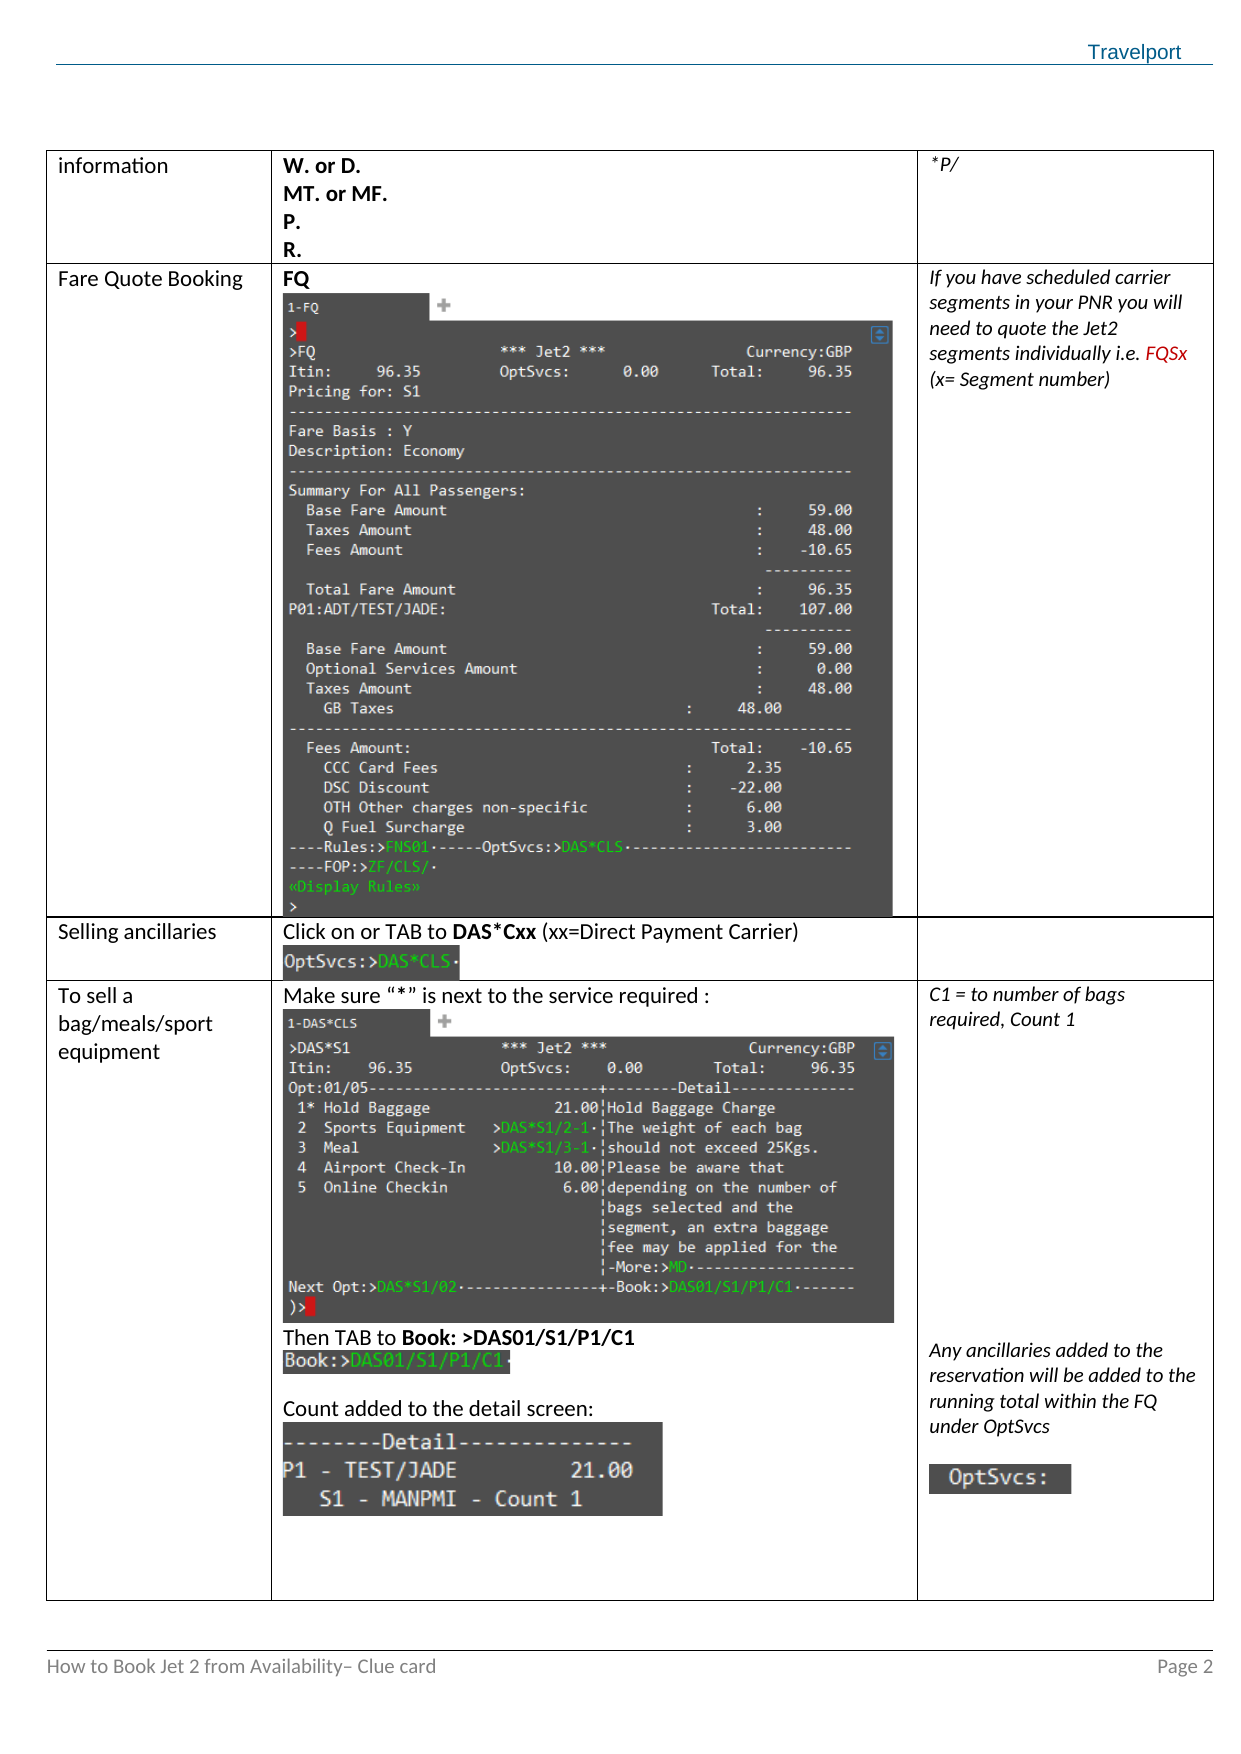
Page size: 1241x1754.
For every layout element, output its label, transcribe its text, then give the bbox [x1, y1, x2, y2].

picture [929, 1464, 1072, 1494]
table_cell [272, 151, 917, 263]
table_cell Make sure “*” is next to the service required : Then TAB to Book: >DAS01/S1/P1/C1 Count added to the detail screen: [272, 981, 917, 1600]
table_cell Selling ancillaries [47, 918, 271, 980]
picture [282, 945, 460, 981]
table_cell Fare Quote Booking [47, 264, 271, 916]
table_cell FQ [272, 264, 917, 916]
table_cell Click on or TAB to DAS*Cxx (xx=Direct Payment Carrier) [272, 918, 917, 980]
picture [282, 1009, 895, 1323]
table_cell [918, 151, 1213, 263]
picture [282, 1422, 663, 1516]
table_cell C1 = to number of bags required, Count 1 Any ancillaries added to the reservation will be added to the running total within the FQ under OptSvcs [918, 981, 1213, 1600]
table_cell [918, 918, 1213, 980]
picture [282, 292, 893, 917]
table_cell To sell a bag/meals/sport equipment [47, 981, 271, 1600]
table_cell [47, 151, 271, 263]
picture [282, 1350, 511, 1374]
table_cell If you have scheduled carrier segments in your PNR you will need to quote the Jet2 segments individually i.e. FQSx (x= Segment number) [918, 264, 1213, 916]
